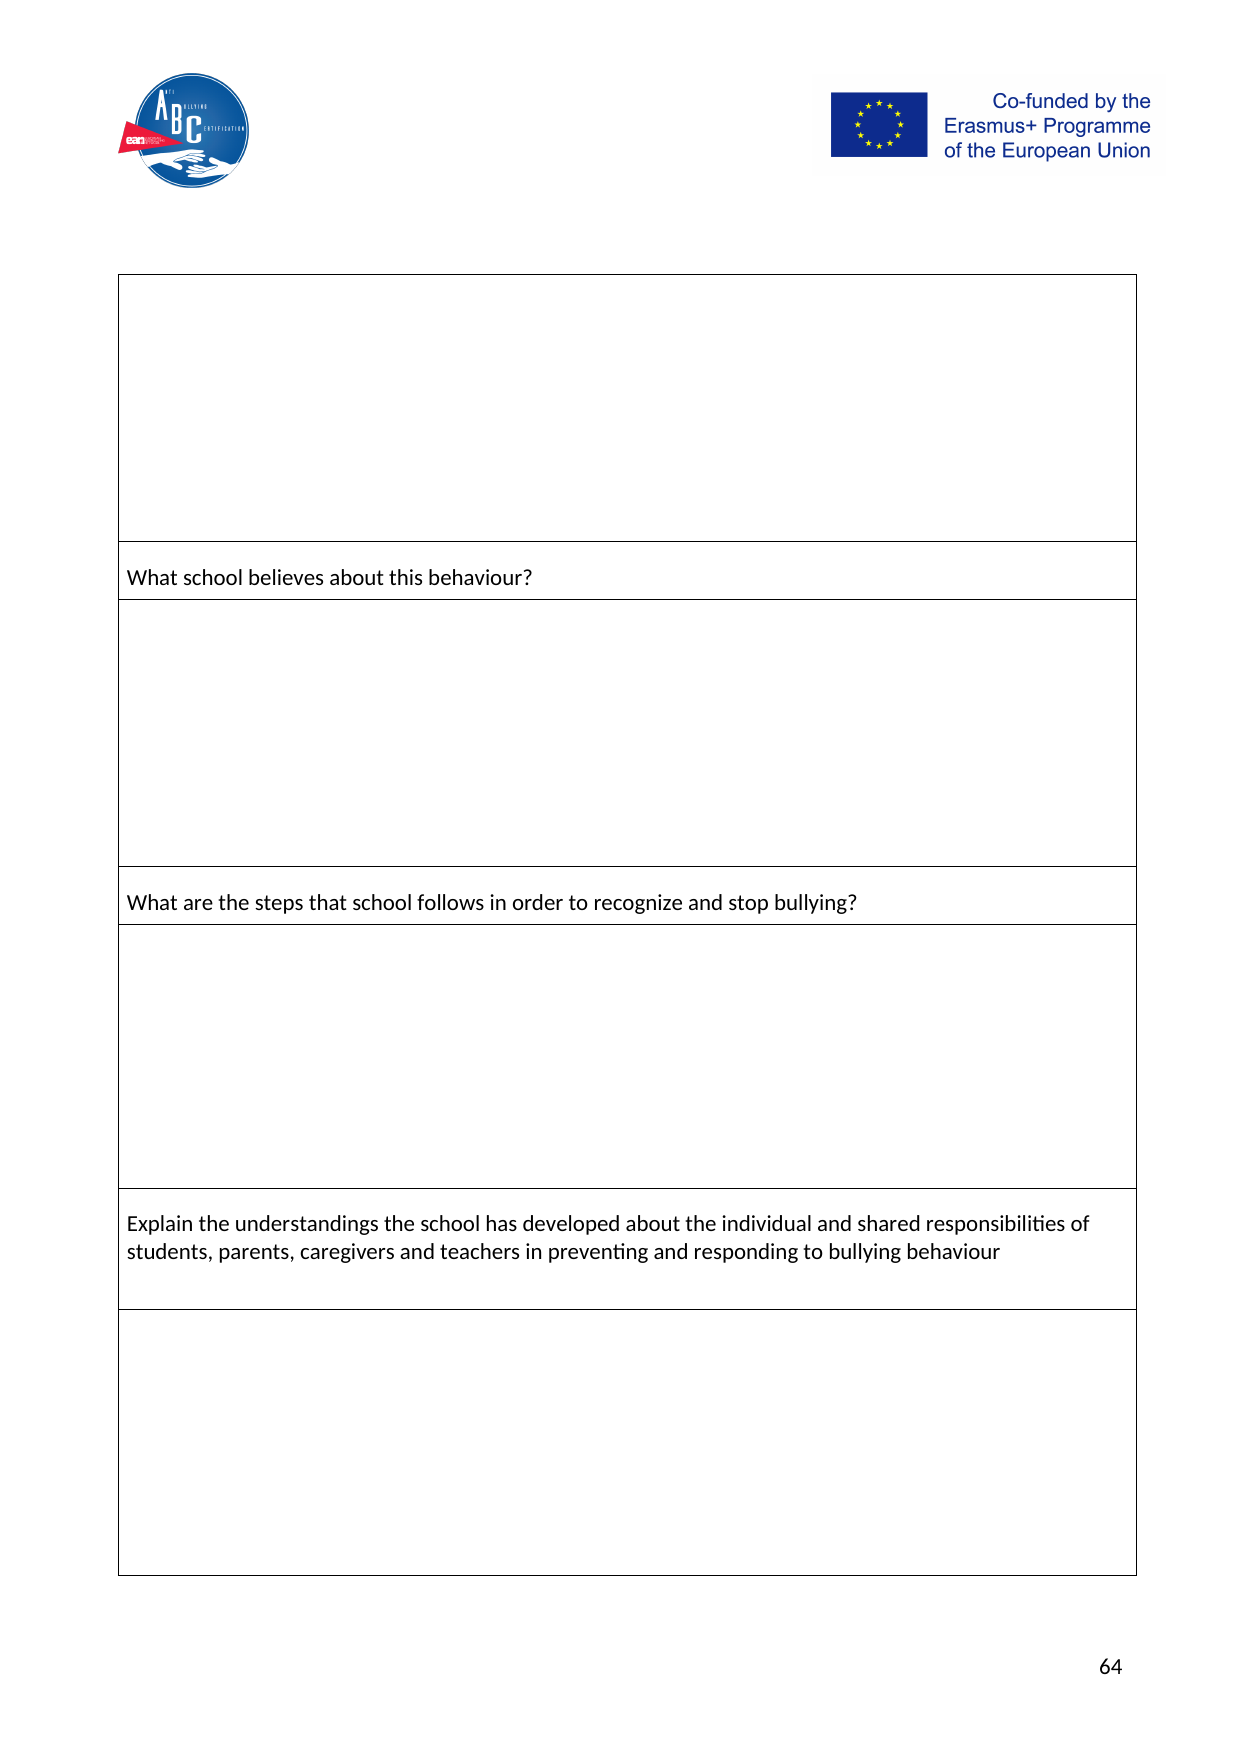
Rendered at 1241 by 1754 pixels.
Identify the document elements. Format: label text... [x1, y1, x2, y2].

picture [811, 74, 1167, 176]
picture [118, 73, 250, 188]
table_cell [119, 275, 1136, 541]
table_cell [119, 925, 1136, 1188]
table_cell Explain the understandings the school has developed about the individual and shared responsibilities of students, parents, caregivers and teachers in preventing and responding to bullying behaviour [119, 1189, 1136, 1308]
table_cell What are the steps that school follows in order to recognize and stop bullying? [119, 867, 1136, 924]
table_cell What school believes about this behaviour? [119, 542, 1136, 599]
table_cell [119, 600, 1136, 866]
table_cell [119, 1310, 1136, 1575]
